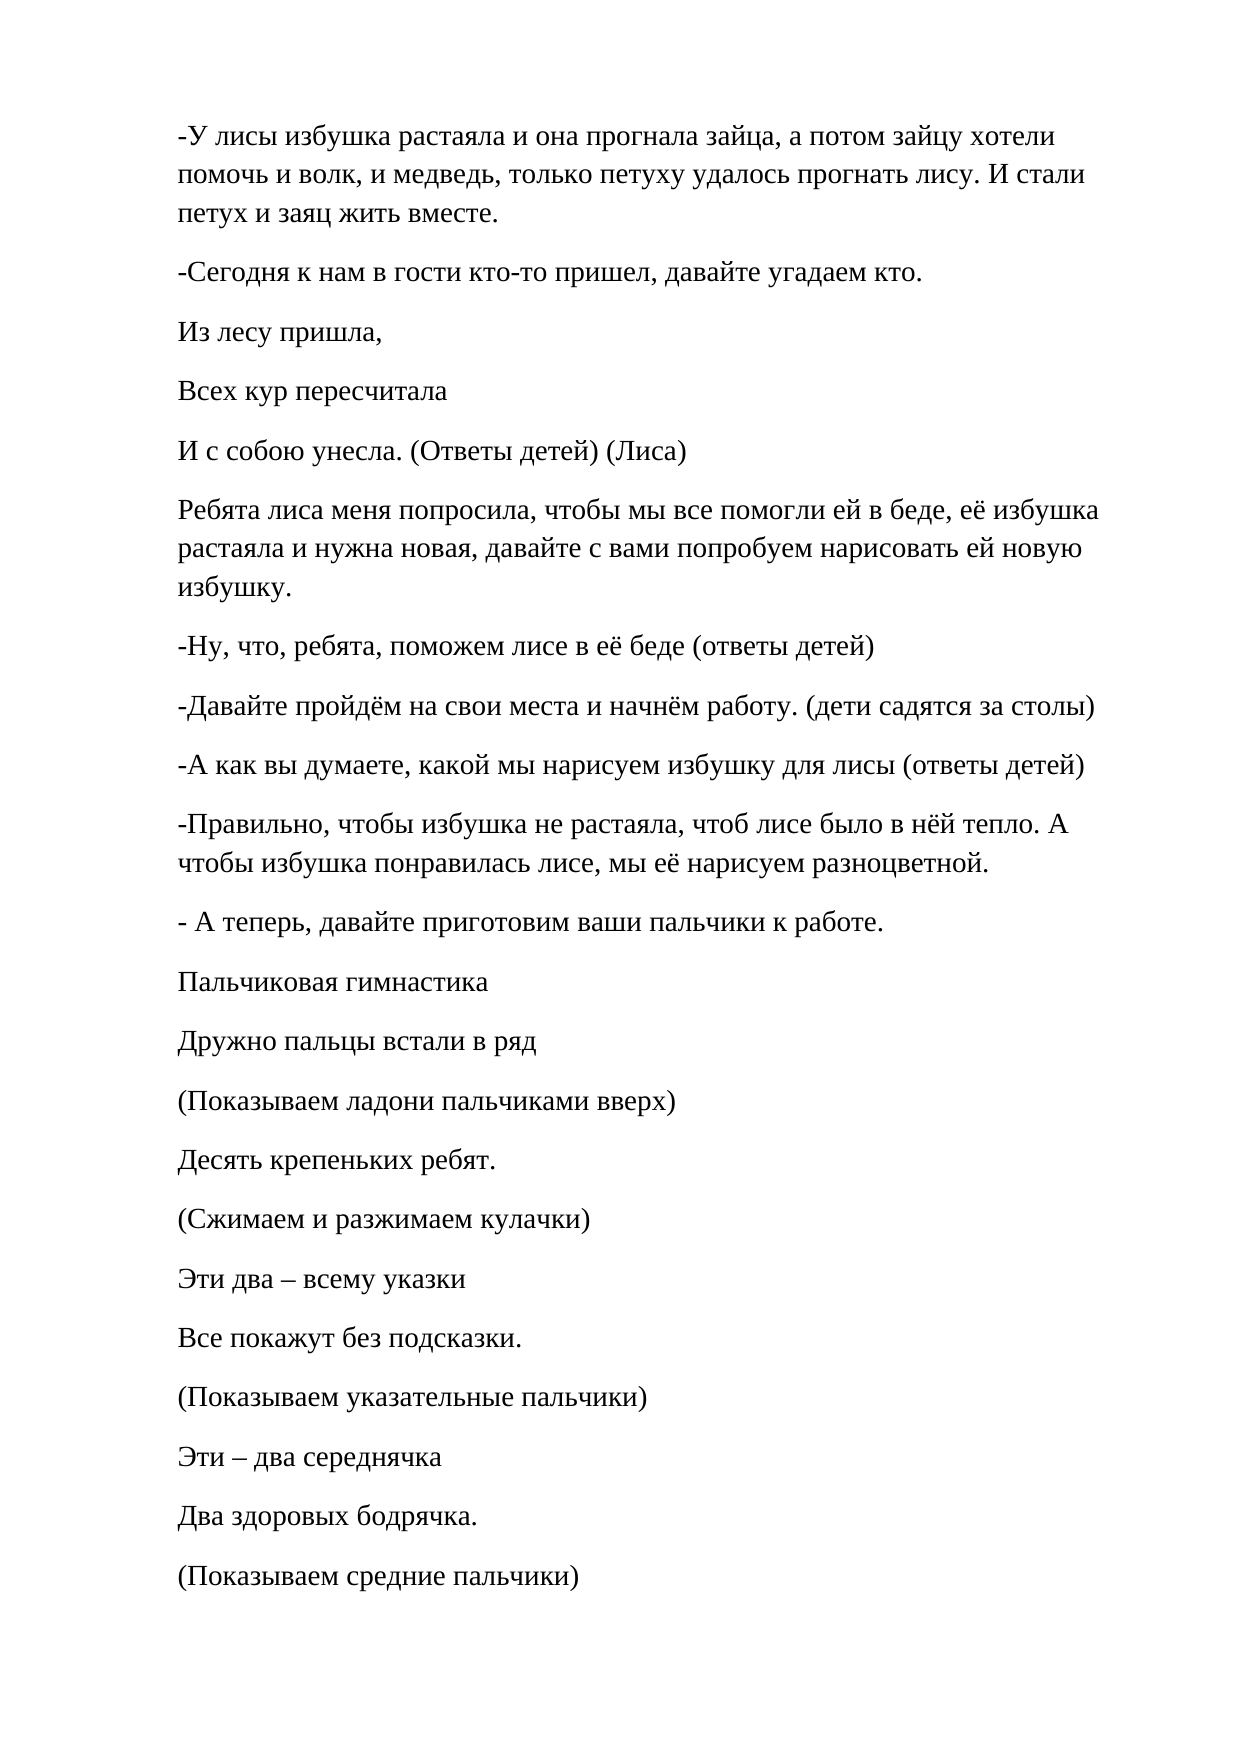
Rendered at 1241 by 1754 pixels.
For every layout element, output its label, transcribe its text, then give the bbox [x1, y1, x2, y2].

text - А теперь, давайте приготовим ваши пальчики к работе. [177, 904, 1152, 938]
text -Сегодня к нам в гости кто-то пришел, давайте угадаем кто. [177, 254, 1152, 288]
text (Показываем средние пальчики) [177, 1558, 1152, 1591]
text Эти два – всему указки [177, 1261, 1152, 1294]
text Десять крепеньких ребят. [177, 1142, 1152, 1176]
text -Правильно, чтобы избушка не растаяла, чтоб лисе было в нёй тепло. А чтобы избушка понравилась лисе, мы её нарисуем разноцветной. [177, 807, 1152, 879]
text Два здоровых бодрячка. [177, 1498, 1152, 1532]
text (Показываем ладони пальчиками вверх) [177, 1083, 1152, 1116]
text -А как вы думаете, какой мы нарисуем избушку для лисы (ответы детей) [177, 747, 1152, 781]
text (Показываем указательные пальчики) [177, 1379, 1152, 1413]
text -Давайте пройдём на свои места и начнём работу. (дети садятся за столы) [177, 688, 1152, 721]
text -Ну, что, ребята, поможем лисе в её беде (ответы детей) [177, 628, 1152, 662]
text Все покажут без подсказки. [177, 1320, 1152, 1354]
text И с собою унесла. (Ответы детей) (Лиса) [177, 433, 1152, 466]
text Эти – два середнячка [177, 1439, 1152, 1472]
text Пальчиковая гимнастика [177, 964, 1152, 997]
text Ребята лиса меня попросила, чтобы мы все помогли ей в беде, её избушка растаяла и нужна новая, давайте с вами попробуем нарисовать ей новую избушку. [177, 492, 1152, 603]
text (Сжимаем и разжимаем кулачки) [177, 1201, 1152, 1235]
text -У лисы избушка растаяла и она прогнала зайца, а потом зайцу хотели помочь и волк, и медведь, только петуху удалось прогнать лису. И стали петух и заяц жить вместе. [177, 118, 1152, 229]
text Дружно пальцы встали в ряд [177, 1023, 1152, 1057]
text Из лесу пришла, [177, 314, 1152, 347]
text Всех кур пересчитала [177, 373, 1152, 407]
